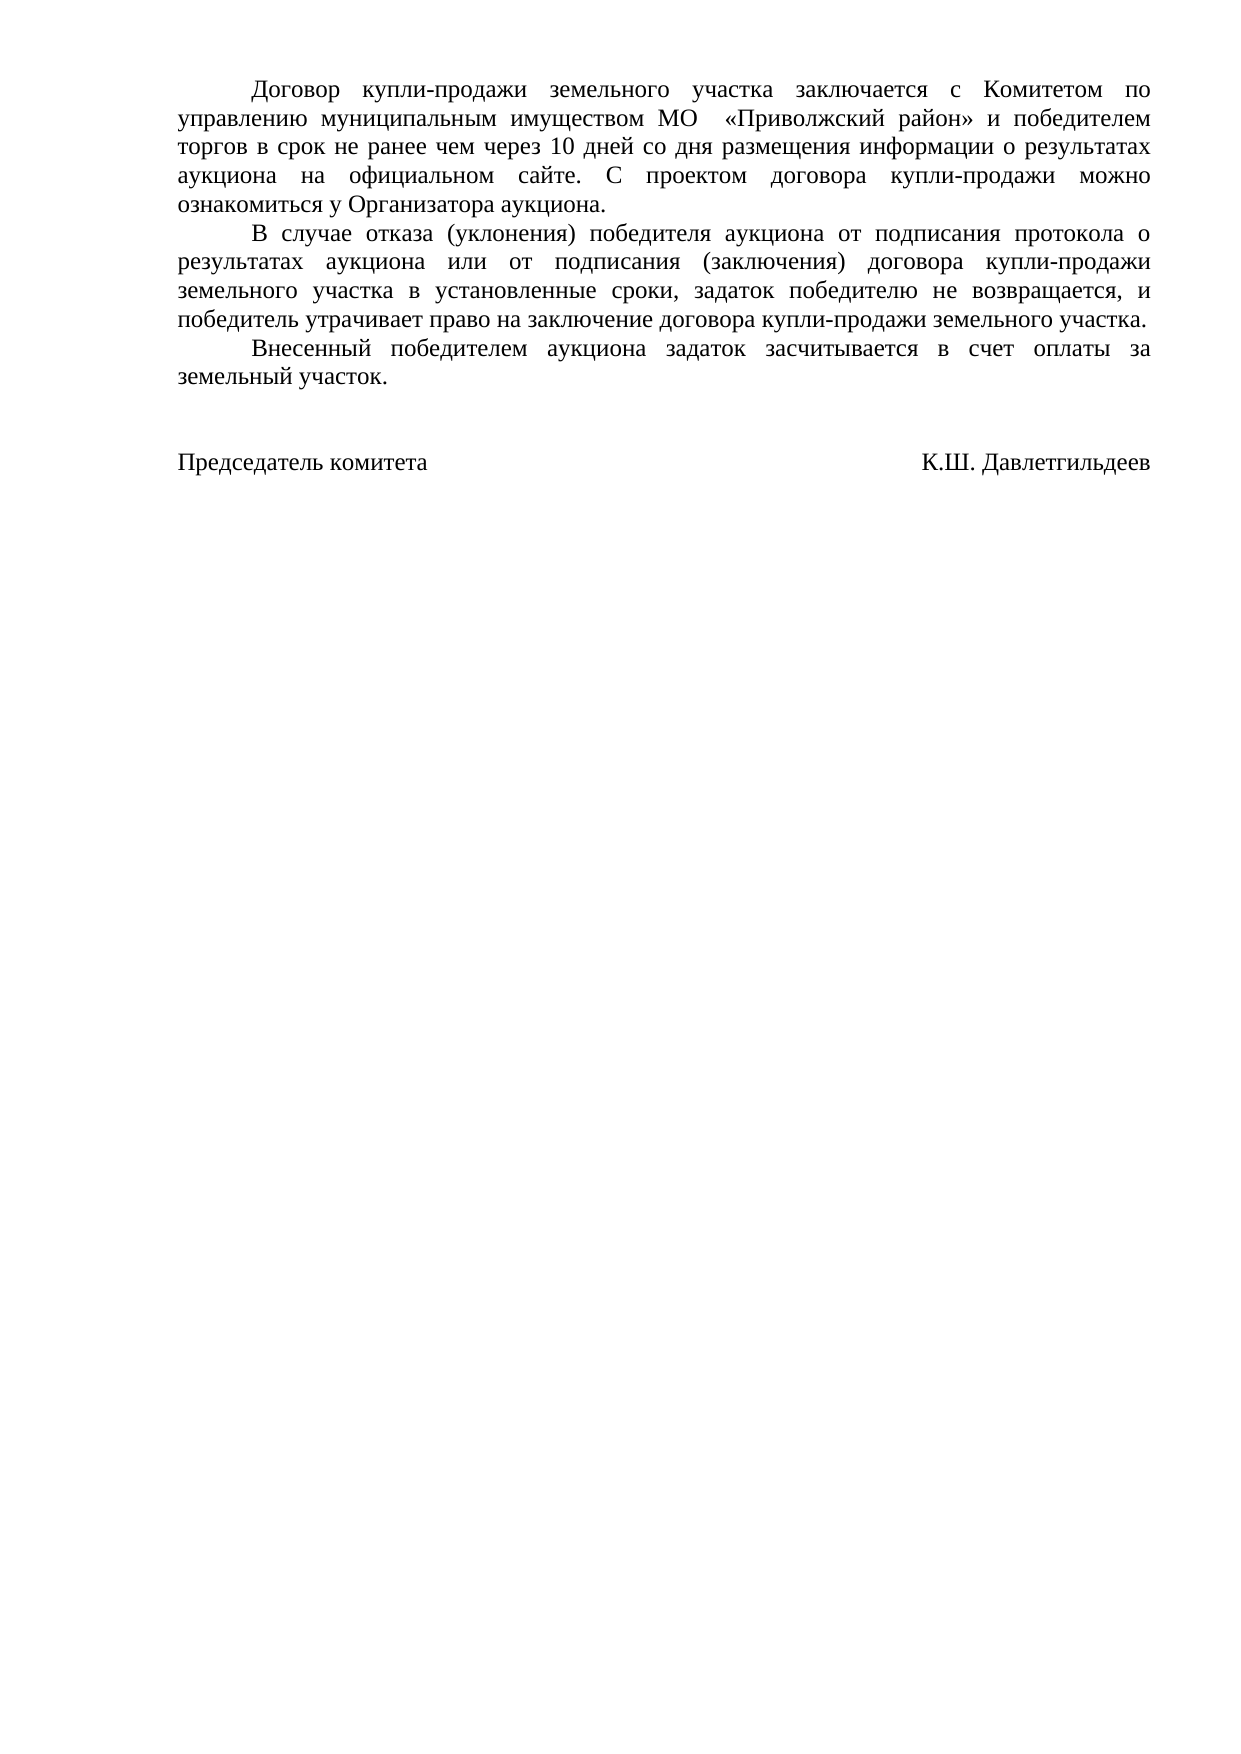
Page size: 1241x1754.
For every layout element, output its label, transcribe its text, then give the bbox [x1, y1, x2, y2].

text Председатель комитета К.Ш. Давлетгильдеев [177, 447, 1152, 476]
text Договор купли-продажи земельного участка заключается с Комитетом по управлению муниципальным имуществом МО «Приволжский район» и победителем торгов в срок не ранее чем через 10 дней со дня размещения информации о результатах аукциона на официальном сайте. С проектом договора купли-продажи можно ознакомиться у Организатора аукциона. [177, 74, 1152, 218]
text Внесенный победителем аукциона задаток засчитывается в счет оплаты за земельный участок. [177, 333, 1152, 390]
text В случае отказа (уклонения) победителя аукциона от подписания протокола о результатах аукциона или от подписания (заключения) договора купли-продажи земельного участка в установленные сроки, задаток победителю не возвращается, и победитель утрачивает право на заключение договора купли-продажи земельного участка. [177, 218, 1152, 333]
